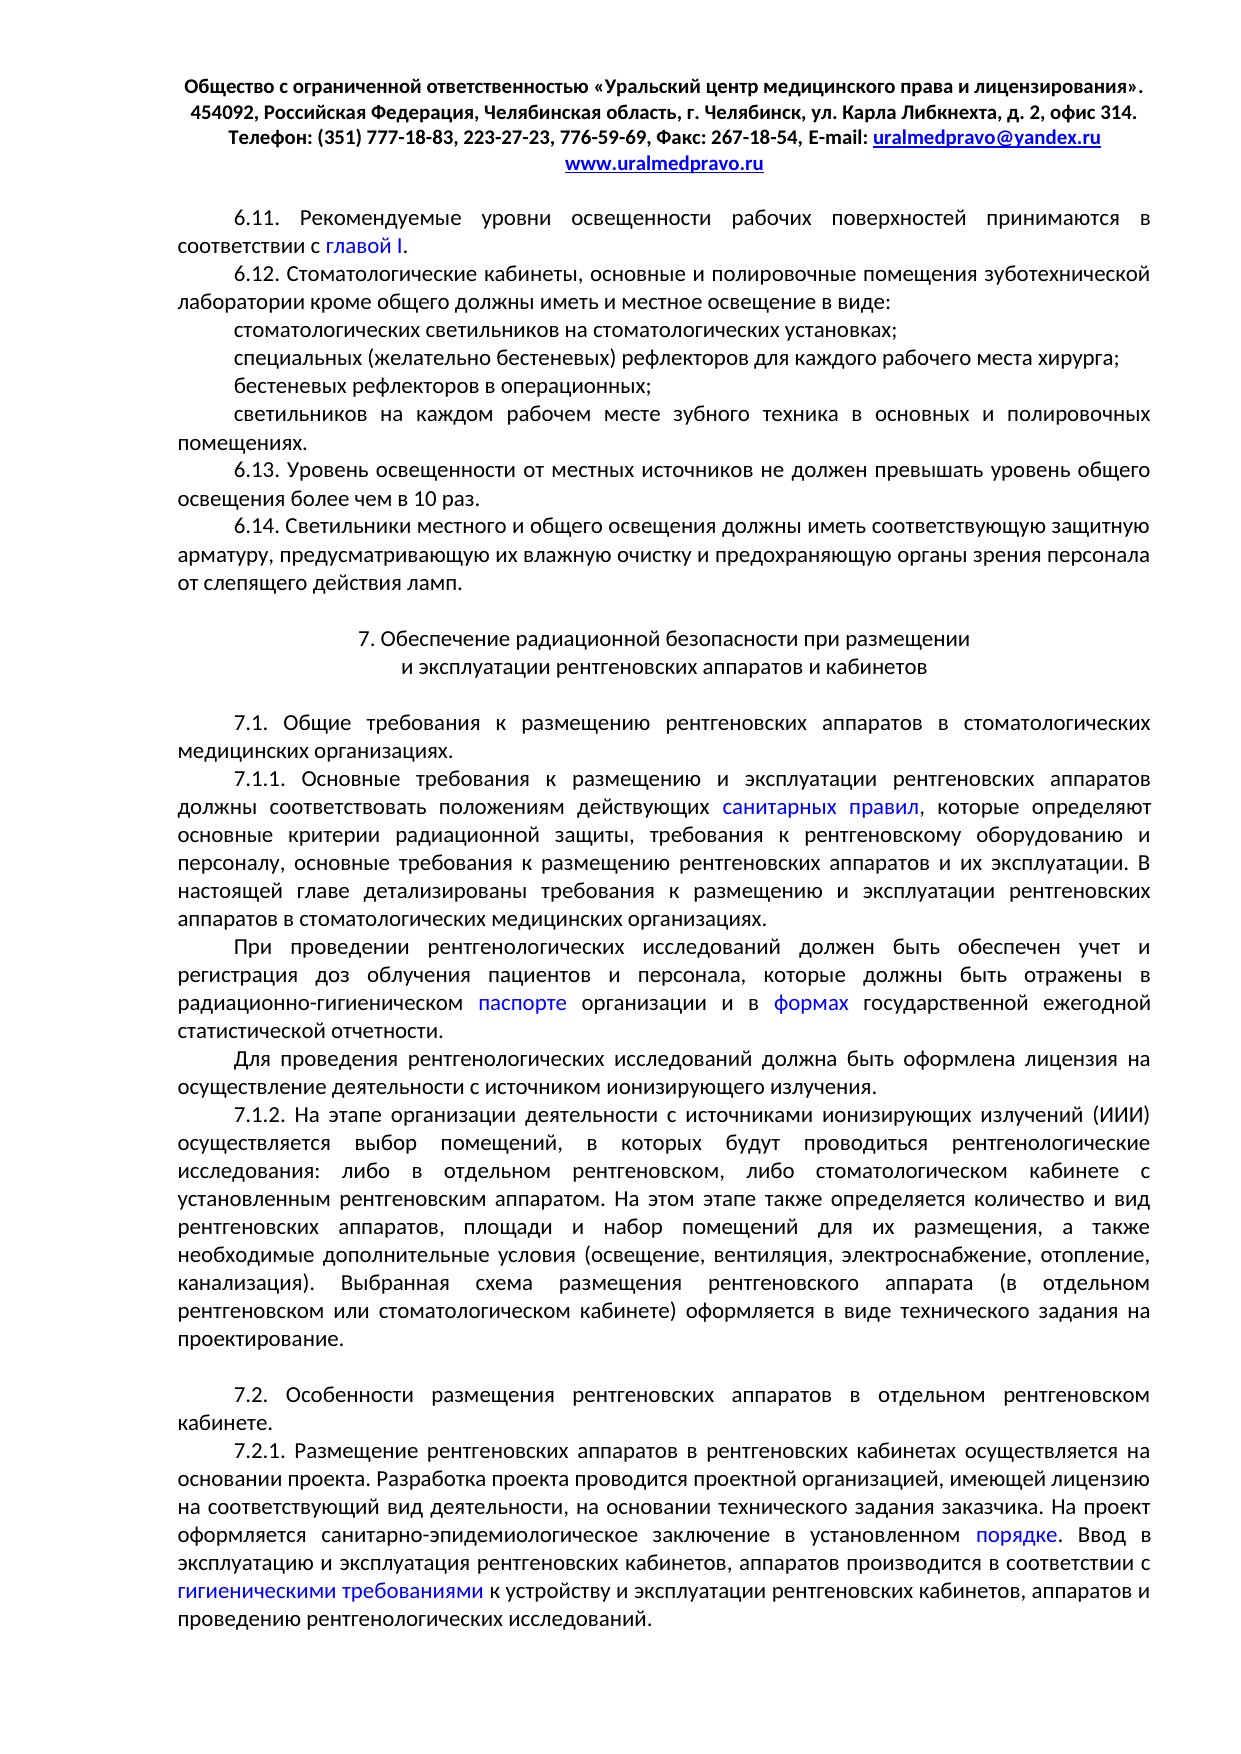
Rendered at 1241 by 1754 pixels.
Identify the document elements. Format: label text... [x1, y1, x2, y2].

text 7.1.2. На этапе организации деятельности с источниками ионизирующих излучений (ИИИ) осуществляется выбор помещений, в которых будут проводиться рентгенологические исследования: либо в отдельном рентгеновском, либо стоматологическом кабинете с установленным рентгеновским аппаратом. На этом этапе также определяется количество и вид рентгеновских аппаратов, площади и набор помещений для их размещения, а также необходимые дополнительные условия (освещение, вентиляция, электроснабжение, отопление, канализация). Выбранная схема размещения рентгеновского аппарата (в отдельном рентгеновском или стоматологическом кабинете) оформляется в виде технического задания на проектирование. [177, 1100, 1152, 1352]
text светильников на каждом рабочем месте зубного техника в основных и полировочных помещениях. [177, 399, 1152, 456]
text и эксплуатации рентгеновских аппаратов и кабинетов [177, 652, 1152, 680]
text стоматологических светильников на стоматологических установках; [177, 316, 1152, 343]
text 6.13. Уровень освещенности от местных источников не должен превышать уровень общего освещения более чем в 10 раз. [177, 456, 1152, 512]
text Для проведения рентгенологических исследований должна быть оформлена лицензия на осуществление деятельности с источником ионизирующего излучения. [177, 1044, 1152, 1100]
text 7.2. Особенности размещения рентгеновских аппаратов в отдельном рентгеновском кабинете. [177, 1380, 1152, 1436]
text бестеневых рефлекторов в операционных; [177, 372, 1152, 399]
text 6.11. Рекомендуемые уровни освещенности рабочих поверхностей принимаются в соответствии с главой I. [177, 203, 1152, 259]
text 6.12. Стоматологические кабинеты, основные и полировочные помещения зуботехнической лаборатории кроме общего должны иметь и местное освещение в виде: [177, 259, 1152, 316]
text 7.1. Общие требования к размещению рентгеновских аппаратов в стоматологических медицинских организациях. [177, 708, 1152, 764]
text 6.14. Светильники местного и общего освещения должны иметь соответствующую защитную арматуру, предусматривающую их влажную очистку и предохраняющую органы зрения персонала от слепящего действия ламп. [177, 512, 1152, 596]
text При проведении рентгенологических исследований должен быть обеспечен учет и регистрация доз облучения пациентов и персонала, которые должны быть отражены в радиационно-гигиеническом паспорте организации и в формах государственной ежегодной статистической отчетности. [177, 932, 1152, 1044]
text 7.2.1. Размещение рентгеновских аппаратов в рентгеновских кабинетах осуществляется на основании проекта. Разработка проекта проводится проектной организацией, имеющей лицензию на соответствующий вид деятельности, на основании технического задания заказчика. На проект оформляется санитарно-эпидемиологическое заключение в установленном порядке. Ввод в эксплуатацию и эксплуатация рентгеновских кабинетов, аппаратов производится в соответствии с гигиеническими требованиями к устройству и эксплуатации рентгеновских кабинетов, аппаратов и проведению рентгенологических исследований. [177, 1436, 1152, 1632]
text специальных (желательно бестеневых) рефлекторов для каждого рабочего места хирурга; [177, 343, 1152, 372]
text 7. Обеспечение радиационной безопасности при размещении [177, 624, 1152, 652]
text 7.1.1. Основные требования к размещению и эксплуатации рентгеновских аппаратов должны соответствовать положениям действующих санитарных правил, которые определяют основные критерии радиационной защиты, требования к рентгеновскому оборудованию и персоналу, основные требования к размещению рентгеновских аппаратов и их эксплуатации. В настоящей главе детализированы требования к размещению и эксплуатации рентгеновских аппаратов в стоматологических медицинских организациях. [177, 764, 1152, 932]
